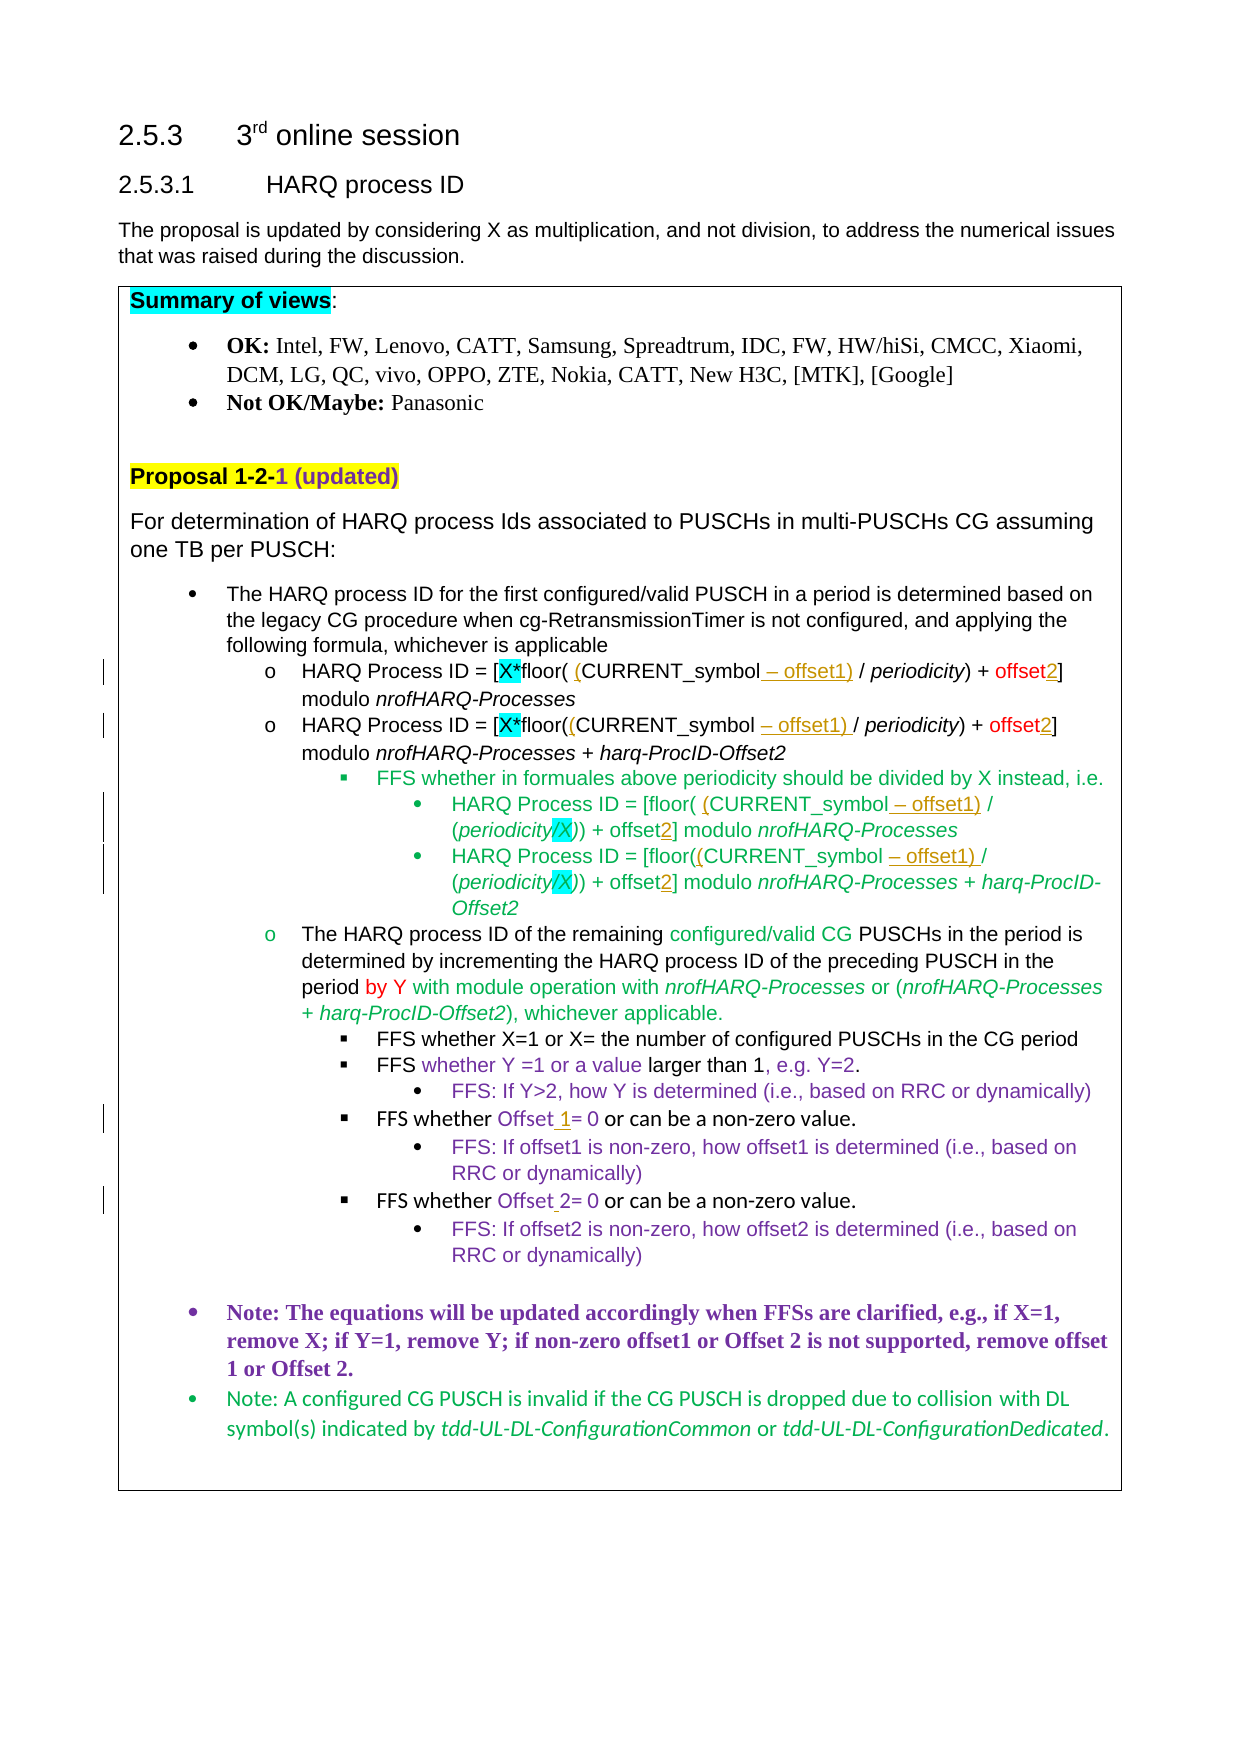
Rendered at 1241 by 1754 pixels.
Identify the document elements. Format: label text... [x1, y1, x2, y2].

text The proposal is updated by considering X as multiplication, and not division, to address the numerical issues that was raised during the discussion. [118, 218, 1122, 268]
subtitle 2.5.3.1 HARQ process ID [118, 170, 1122, 199]
subtitle 2.5.3 3rd online session [118, 118, 1122, 152]
table_header Summary of views: OK: Intel, FW, Lenovo, CATT, Samsung, Spreadtrum, IDC, FW, HW/hiSi, CMCC, Xiaomi, DCM, LG, QC, vivo, OPPO, ZTE, Nokia, CATT, New H3C, [MTK], [Google] Not OK/Maybe: Panasonic Proposal 1-2-1 (updated) For determination of HARQ process Ids associated to PUSCHs in multi-PUSCHs CG assuming one TB per PUSCH: The HARQ process ID for the first configured/valid PUSCH in a period is determined based on the legacy CG procedure when cg-RetransmissionTimer is not configured, and applying the following formula, whichever is applicable HARQ Process ID = [X*floor( CURRENT_symbol / periodicity) + offset] modulo nrofHARQ-Processes HARQ Process ID = [X*floor(CURRENT_symbol / periodicity) + offset] modulo nrofHARQ-Processes + harq-ProcID-Offset2 FFS whether in formuales above periodicity should be divided by X instead, i.e. HARQ Process ID = [floor( CURRENT_symbol / (periodicity/X)) + offset] modulo nrofHARQ-Processes HARQ Process ID = [floor(CURRENT_symbol / (periodicity/X)) + offset] modulo nrofHARQ-Processes + harq-ProcID-Offset2 The HARQ process ID of the remaining configured/valid CG PUSCHs in the period is determined by incrementing the HARQ process ID of the preceding PUSCH in the period by Y with module operation with nrofHARQ-Processes or (nrofHARQ-Processes + harq-ProcID-Offset2), whichever applicable. FFS whether X=1 or X= the number of configured PUSCHs in the CG period FFS whether Y =1 or a value larger than 1, e.g. Y=2. FFS: If Y>2, how Y is determined (i.e., based on RRC or dynamically) FFS whether Offset= 0 or can be a non-zero value. FFS: If offset1 is non-zero, how offset1 is determined (i.e., based on RRC or dynamically) FFS whether Offset2= 0 or can be a non-zero value. FFS: If offset2 is non-zero, how offset2 is determined (i.e., based on RRC or dynamically) Note: The equations will be updated accordingly when FFSs are clarified, e.g., if X=1, remove X; if Y=1, remove Y; if non-zero offset1 or Offset 2 is not supported, remove offset 1 or Offset 2. Note: A configured CG PUSCH is invalid if the CG PUSCH is dropped due to collision with DL symbol(s) indicated by tdd-UL-DL-ConfigurationCommon or tdd-UL-DL-ConfigurationDedicated. [119, 287, 1121, 1489]
